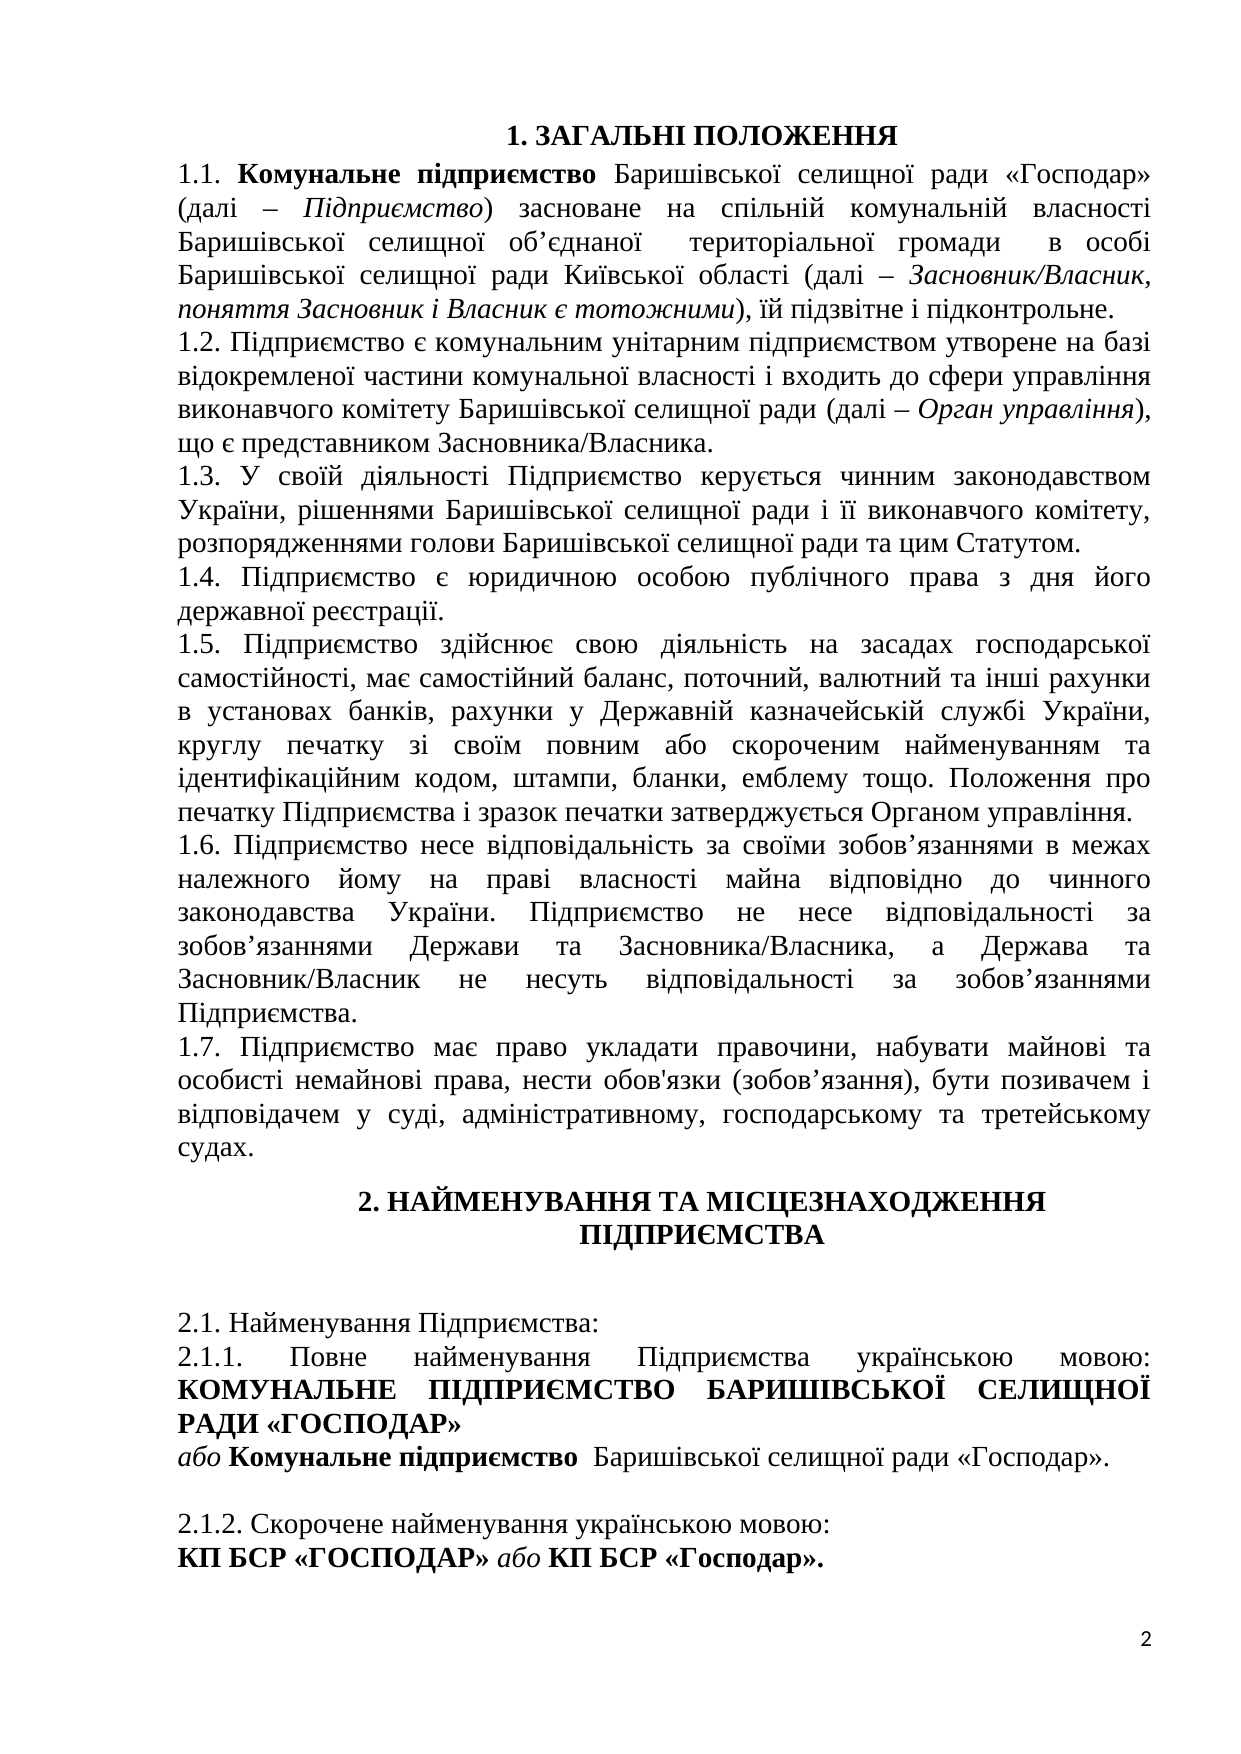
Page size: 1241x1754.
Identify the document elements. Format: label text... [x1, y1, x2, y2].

text 2. НАЙМЕНУВАННЯ ТА МІСЦЕЗНАХОДЖЕННЯ ПІДПРИЄМСТВА [252, 1184, 1152, 1251]
text 2.1. Найменування Підприємства: [177, 1305, 1152, 1339]
text 1.7. Підприємство має право укладати правочини, набувати майнові та особисті немайнові права, нести обов'язки (зобов’язання), бути позивачем і відповідачем у суді, адміністративному, господарському та третейському судах. [177, 1029, 1152, 1163]
text 1.1. Комунальне підприємство Баришівської селищної ради «Господар» (далі – Підприємство) засноване на спільній комунальній власності Баришівської селищної об’єднаної територіальної громади в особі Баришівської селищної ради Київської області (далі – Засновник/Власник, поняття Засновник і Власник є тотожними), їй підзвітне і підконтрольне. [177, 157, 1152, 324]
text 1.2. Підприємство є комунальним унітарним підприємством утворене на базі відокремленої частини комунальної власності і входить до сфери управління виконавчого комітету Баришівської селищної ради (далі – Орган управління), що є представником Засновника/Власника. [177, 324, 1152, 458]
text 1.5. Підприємство здійснює свою діяльність на засадах господарської самостійності, має самостійний баланс, поточний, валютний та інші рахунки в установах банків, рахунки у Державній казначейській службі України, круглу печатку зі своїм повним або скороченим найменуванням та ідентифікаційним кодом, штампи, бланки, емблему тощо. Положення про печатку Підприємства і зразок печатки затверджується Органом управління. [177, 626, 1152, 827]
text 1. ЗАГАЛЬНІ ПОЛОЖЕННЯ [252, 118, 1152, 152]
text 1.3. У своїй діяльності Підприємство керується чинним законодавством України, рішеннями Баришівської селищної ради і її виконавчого комітету, розпорядженнями голови Баришівської селищної ради та цим Статутом. [177, 458, 1152, 559]
text 1.4. Підприємство є юридичною особою публічного права з дня його державної реєстрації. [177, 559, 1152, 626]
text 2.1.2. Скорочене найменування українською мовою: [177, 1506, 1152, 1540]
text або Комунальне підприємство Баришівської селищної ради «Господар». [177, 1439, 1152, 1473]
text КП БСР «ГОСПОДАР» або КП БСР «Господар». [177, 1540, 1152, 1573]
text 1.6. Підприємство несе відповідальність за своїми зобов’язаннями в межах належного йому на праві власності майна відповідно до чинного законодавства України. Підприємство не несе відповідальності за зобов’язаннями Держави та Засновника/Власника, а Держава та Засновник/Власник не несуть відповідальності за зобов’язаннями Підприємства. [177, 827, 1152, 1029]
text 2.1.1. Повне найменування Підприємства українською мовою: КОМУНАЛЬНЕ ПІДПРИЄМСТВО БАРИШІВСЬКОЇ СЕЛИЩНОЇ РАДИ «ГОСПОДАР» [177, 1339, 1152, 1439]
